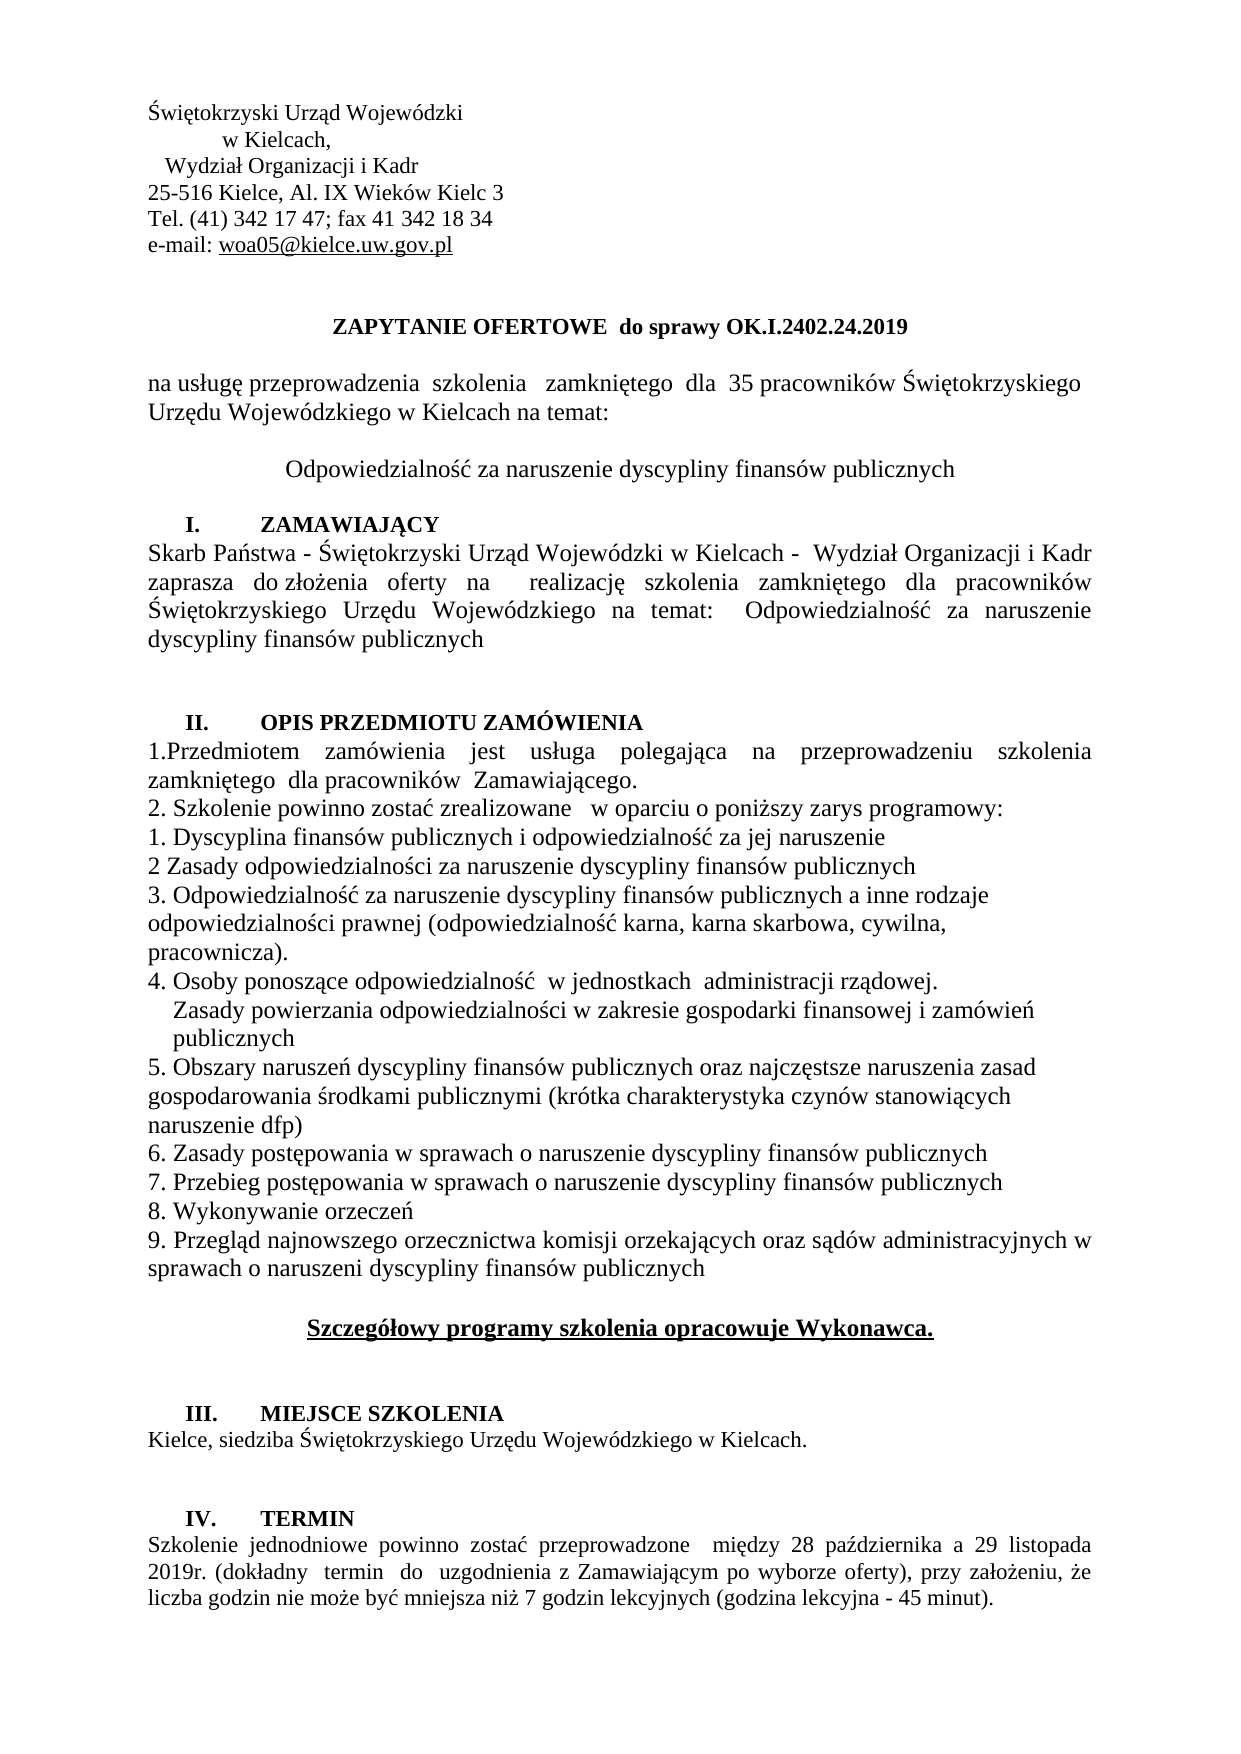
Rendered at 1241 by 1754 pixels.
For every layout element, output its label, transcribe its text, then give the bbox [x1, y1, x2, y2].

list 7. Przebieg postępowania w sprawach o naruszenie dyscypliny finansów publicznych [148, 1167, 1093, 1196]
text 1. Dyscyplina finansów publicznych i odpowiedzialność za jej naruszenie [148, 822, 1093, 851]
text Szkolenie jednodniowe powinno zostać przeprowadzone między 28 października a 29 listopada 2019r. (dokładny termin do uzgodnienia z Zamawiającym po wyborze oferty), przy założeniu, że liczba godzin nie może być mniejsza niż 7 godzin lekcyjnych (godzina lekcyjna - 45 minut). [148, 1531, 1093, 1610]
text 5. Obszary naruszeń dyscypliny finansów publicznych oraz najczęstsze naruszenia zasad gospodarowania środkami publicznymi (krótka charakterystyka czynów stanowiących naruszenie dfp) [148, 1052, 1093, 1138]
text publicznych [148, 1023, 1093, 1052]
text Szczegółowy programy szkolenia opracowuje Wykonawca. [148, 1313, 1093, 1342]
text e-mail: woa05@kielce.uw.gov.pl [148, 231, 1093, 258]
text w Kielcach, [148, 126, 1093, 152]
text 4. Osoby ponoszące odpowiedzialność w jednostkach administracji rządowej. [148, 966, 1093, 995]
list MIEJSCE SZKOLENIA [185, 1399, 1093, 1426]
text Kielce, siedziba Świętokrzyskiego Urzędu Wojewódzkiego w Kielcach. [148, 1426, 1093, 1452]
text Świętokrzyski Urząd Wojewódzki [148, 99, 1093, 126]
text Tel. (41) 342 17 47; fax 41 342 18 34 [148, 205, 1093, 231]
list ZAMAWIAJĄCY [185, 512, 1093, 538]
text 2 Zasady odpowiedzialności za naruszenie dyscypliny finansów publicznych [148, 851, 1093, 880]
list 9. Przegląd najnowszego orzecznictwa komisji orzekających oraz sądów administracyjnych w sprawach o naruszeni dyscypliny finansów publicznych [148, 1225, 1093, 1282]
list OPIS PRZEDMIOTU ZAMÓWIENIA [185, 708, 1093, 736]
text 3. Odpowiedzialność za naruszenie dyscypliny finansów publicznych a inne rodzaje odpowiedzialności prawnej (odpowiedzialność karna, karna skarbowa, cywilna, pracownicza). [148, 880, 1093, 966]
list 6. Zasady postępowania w sprawach o naruszenie dyscypliny finansów publicznych [148, 1138, 1093, 1167]
text Odpowiedzialność za naruszenie dyscypliny finansów publicznych [148, 454, 1093, 483]
text Skarb Państwa - Świętokrzyski Urząd Wojewódzki w Kielcach - Wydział Organizacji i Kadr zaprasza do złożenia oferty na realizację szkolenia zamkniętego dla pracowników Świętokrzyskiego Urzędu Wojewódzkiego na temat: Odpowiedzialność za naruszenie dyscypliny finansów publicznych [148, 538, 1093, 653]
text 1.Przedmiotem zamówienia jest usługa polegająca na przeprowadzeniu szkolenia zamkniętego dla pracowników Zamawiającego. [148, 736, 1093, 793]
text 25-516 Kielce, Al. IX Wieków Kielc 3 [148, 178, 1093, 205]
list 8. Wykonywanie orzeczeń [148, 1196, 1093, 1225]
text Wydział Organizacji i Kadr [148, 152, 1093, 178]
text na usługę przeprowadzenia szkolenia zamkniętego dla 35 pracowników Świętokrzyskiego Urzędu Wojewódzkiego w Kielcach na temat: [148, 368, 1093, 425]
text 2. Szkolenie powinno zostać zrealizowane w oparciu o poniższy zarys programowy: [148, 793, 1093, 822]
list TERMIN [185, 1505, 1093, 1531]
text ZAPYTANIE OFERTOWE do sprawy OK.I.2402.24.2019 [148, 313, 1093, 339]
text Zasady powierzania odpowiedzialności w zakresie gospodarki finansowej i zamówień [148, 995, 1093, 1023]
